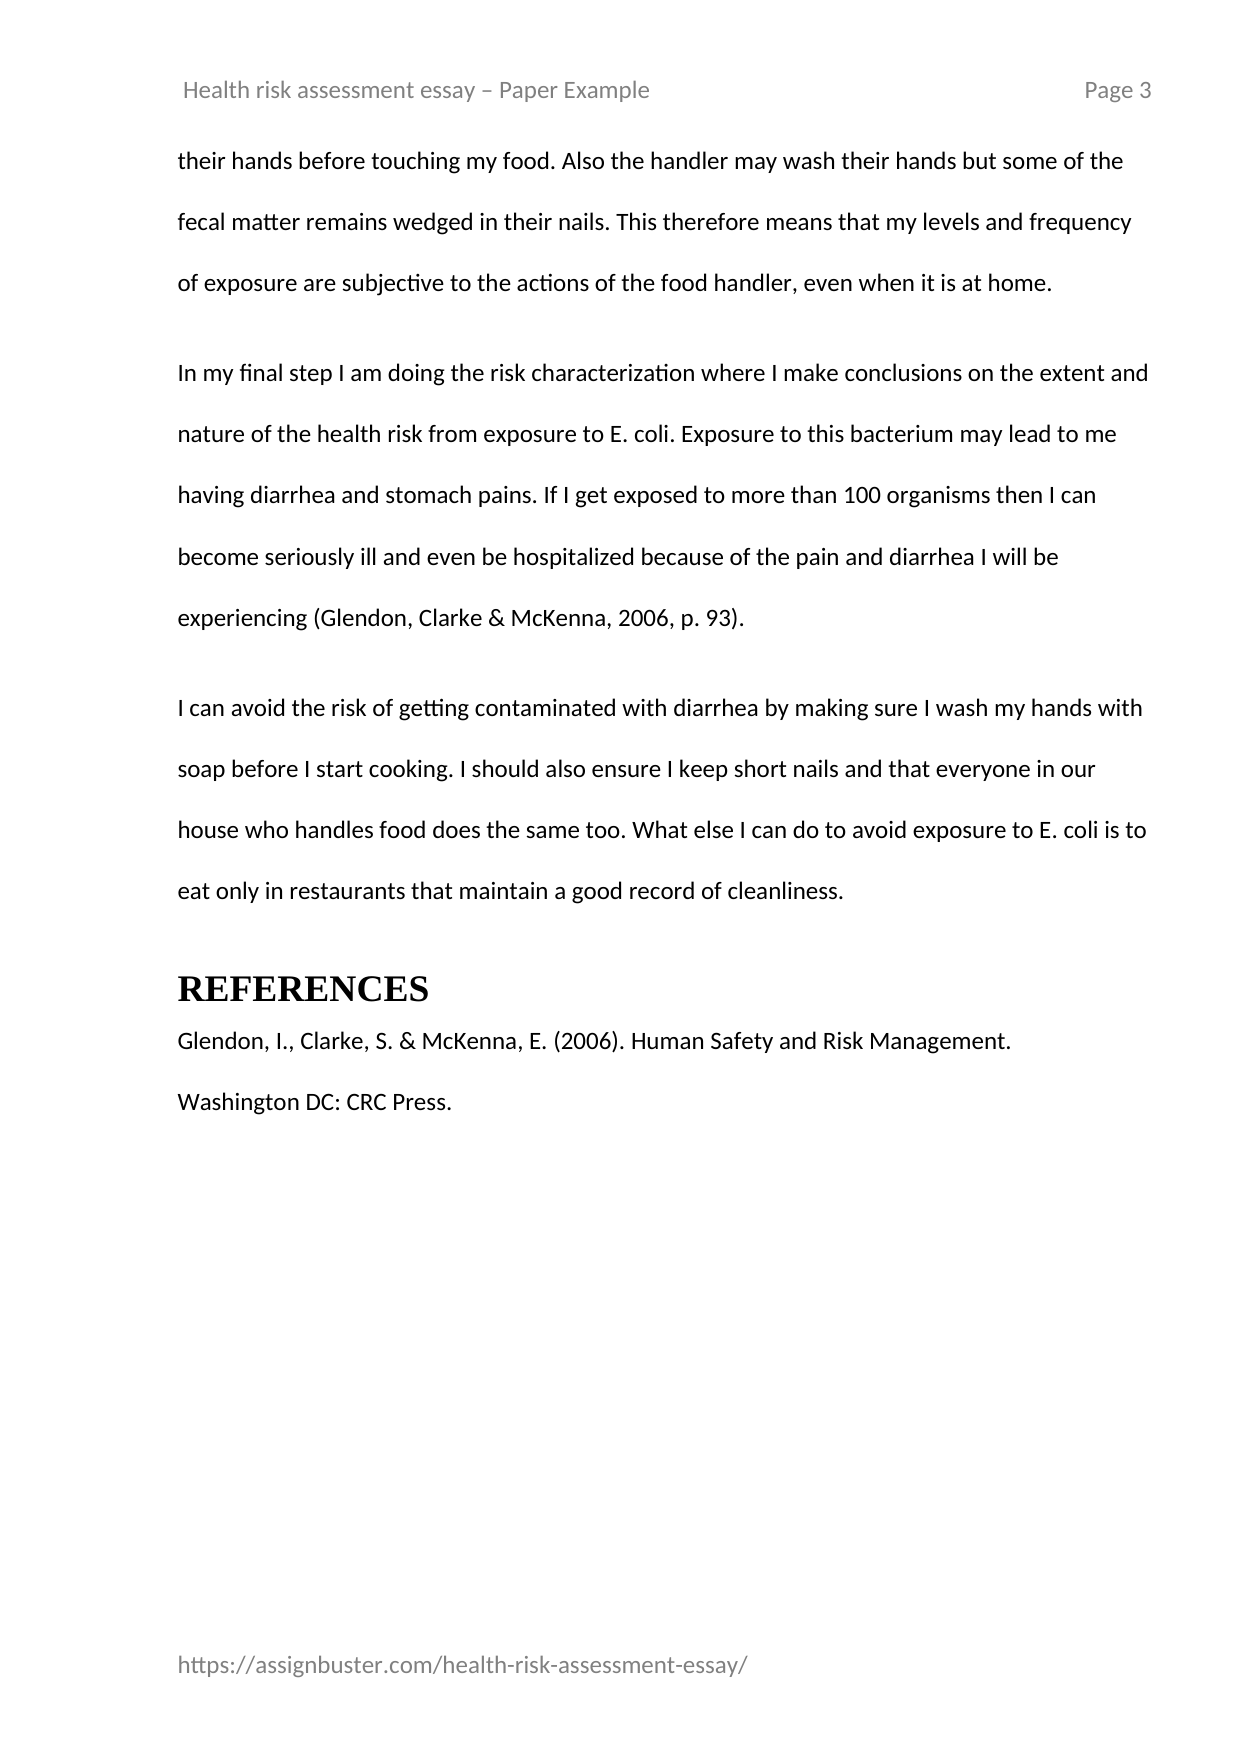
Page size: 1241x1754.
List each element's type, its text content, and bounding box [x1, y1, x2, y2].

subtitle REFERENCES [177, 966, 1152, 1009]
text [177, 145, 1152, 298]
text In my final step I am doing the risk characterization where I make conclusions on the extent and nature of the health risk from exposure to E. coli. Exposure to this bacterium may lead to me having diarrhea and stomach pains. If I get exposed to more than 100 organisms then I can become seriously ill and even be hospitalized because of the pain and diarrhea I will be experiencing (Glendon, Clarke & McKenna, 2006, p. 93). [177, 358, 1152, 632]
text I can avoid the risk of getting contaminated with diarrhea by making sure I wash my hands with soap before I start cooking. I should also ensure I keep short nails and that everyone in our house who handles food does the same too. What else I can do to avoid exposure to E. coli is to eat only in restaurants that maintain a good record of cleanliness. [177, 692, 1152, 906]
text Glendon, I., Clarke, S. & McKenna, E. (2006). Human Safety and Risk Management. Washington DC: CRC Press. [177, 1025, 1152, 1117]
